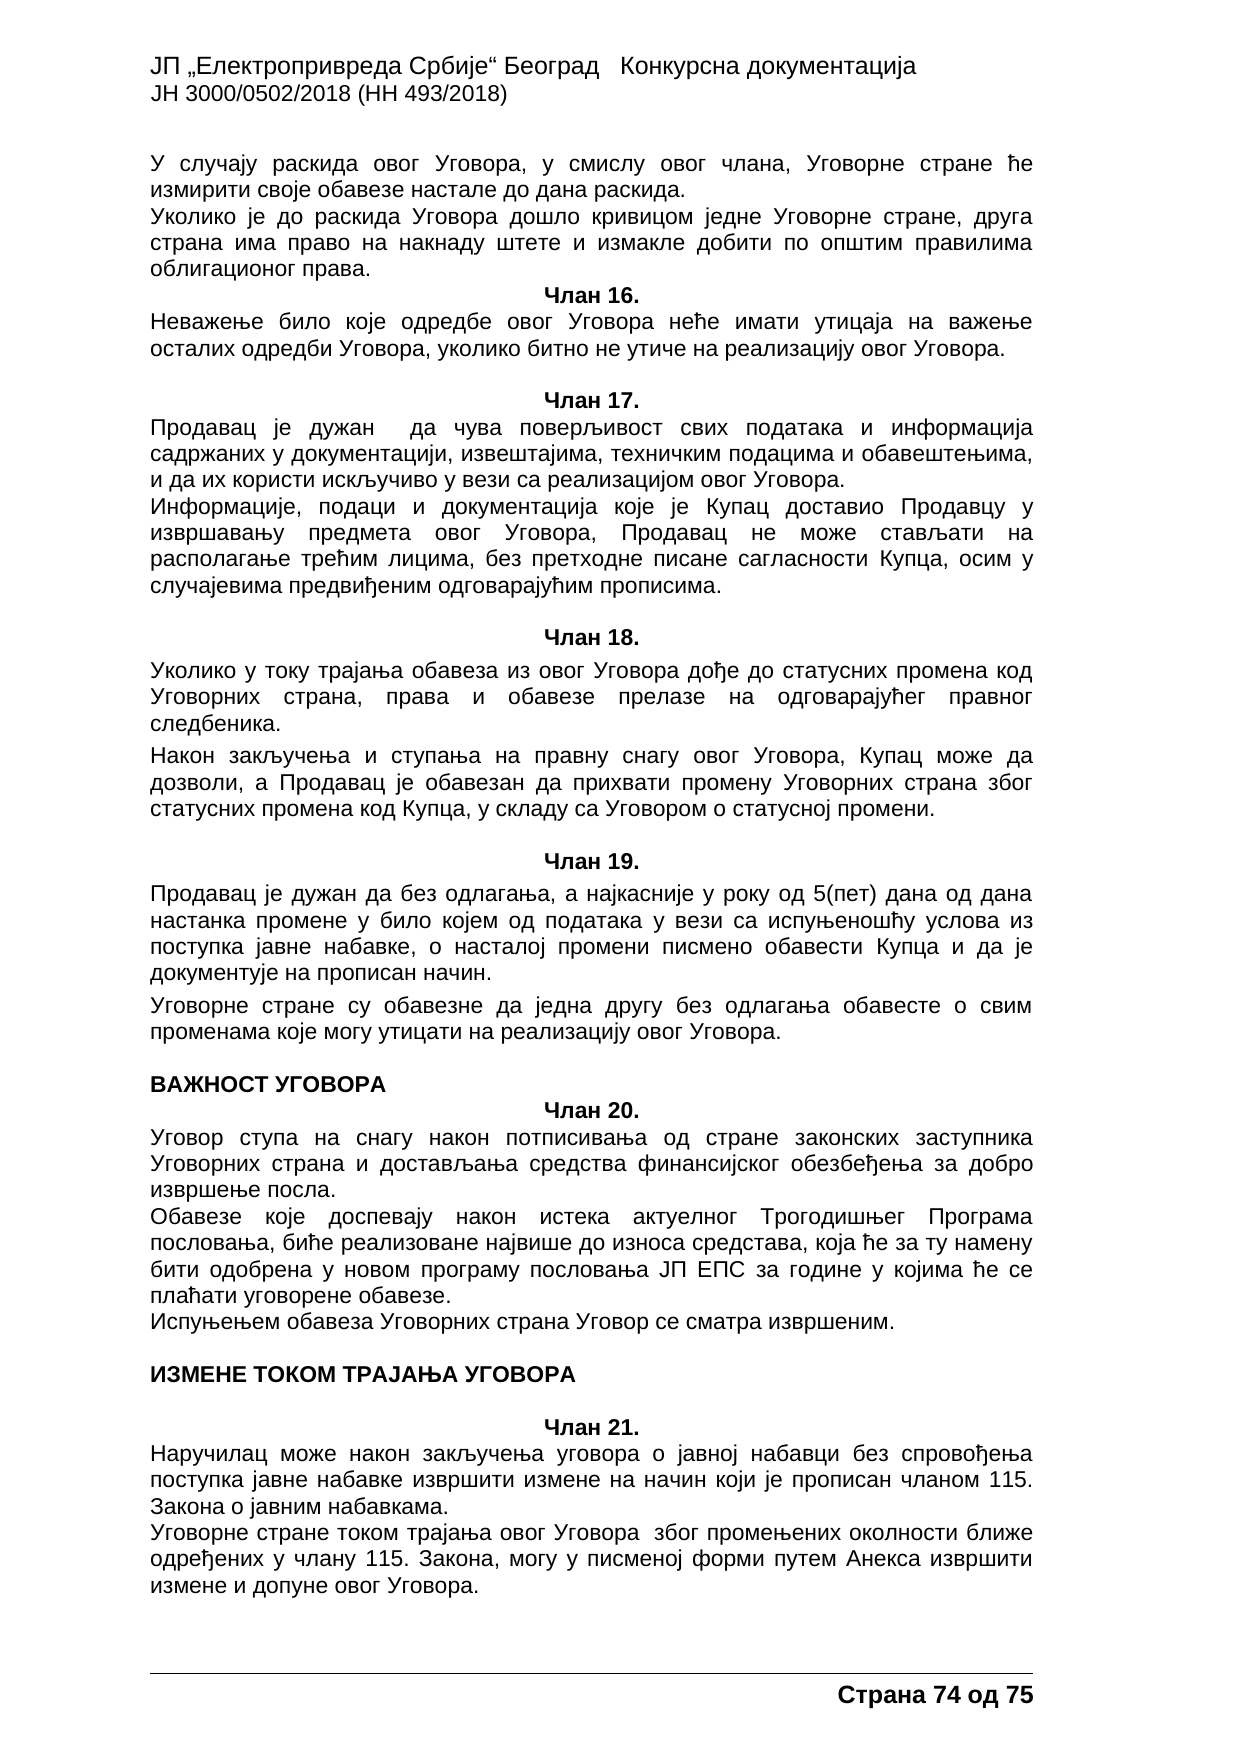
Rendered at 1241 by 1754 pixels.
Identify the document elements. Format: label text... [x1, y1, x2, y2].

text ВАЖНОСТ УГОВОРА [150, 1071, 1033, 1097]
text Члан 16. [150, 282, 1033, 308]
text Наручилац може након закључења уговора о јавној набавци без спровођења поступка јавне набавке извршити измене на начин који је прописан чланом 115. Закона о јавним набавкама. [150, 1440, 1033, 1519]
text Неважење било које одредбе овог Уговора неће имати утицаја на важење осталих одредби Уговора, уколико битно не утиче на реализацију овог Уговора. [150, 308, 1033, 361]
text Испуњењем обавеза Уговорних страна Уговор се сматра извршеним. [150, 1308, 1033, 1334]
text Уговор ступа на снагу након потписивања од стране законских заступника Уговорних страна и достављања средства финансијског обезбеђења за добро извршење посла. [150, 1124, 1033, 1203]
text Члан 19. [150, 848, 1033, 874]
text Након закључења и ступања на правну снагу овог Уговора, Купац може да дозволи, а Продавац је обавезан да прихвати промену Уговорних страна због статусних промена код Купца, у складу са Уговором о статусној промени. [150, 742, 1033, 821]
text Члан 21. [150, 1414, 1033, 1440]
text Уколико у току трајања обавеза из овог Уговора дође до статусних промена код Уговорних страна, права и обавезе прелазе на одговарајућег правног следбеника. [150, 657, 1033, 736]
text Члан 18. [150, 624, 1033, 651]
text ИЗМЕНЕ ТОКОМ ТРАЈАЊА УГОВОРА [150, 1361, 1033, 1387]
text Уколико је до раскида Уговора дошло кривицом једне Уговорне стране, друга страна има право на накнаду штете и измакле добити по општим правилима облигационог права. [150, 203, 1033, 282]
text У случају раскида овог Уговора, у смислу овог члана, Уговорне стране ће измирити своје обавезе настале до дана раскида. [150, 150, 1033, 203]
text Члан 20. [150, 1097, 1033, 1124]
text Информације, подаци и документација које је Купац доставио Продавцу у извршавању предмета овог Уговора, Продавац не може стављати на располагање трећим лицима, без претходне писане сагласности Купца, осим у случајевима предвиђеним одговарајућим прописима. [150, 493, 1033, 598]
text Члан 17. [150, 387, 1033, 413]
text Продавац је дужан да чува поверљивост свих података и информација садржаних у документацији, извештајима, техничким подацима и обавештењима, и да их користи искључиво у вези са реализацијом овог Уговора. [150, 413, 1033, 493]
text Уговорне стране су обавезне да једна другу без одлагања обавесте о свим променама које могу утицати на реализацију овог Уговора. [150, 992, 1033, 1045]
text Oбавезе које доспевају након истека актуелног Трогодишњег Програма пословања, биће реализоване највише до износа средстава, која ће за ту намену бити одобрена у новом програму пословања ЈП ЕПС за године у којима ће се плаћати уговорене обавезе. [150, 1203, 1033, 1308]
text Продавац је дужан да без одлагања, а најкасније у року од 5(пет) дана од дана настанка промене у било којем од података у вези са испуњеношћу услова из поступка јавне набавке, о насталој промени писмено обавести Купца и да је документује на прописан начин. [150, 880, 1033, 986]
text Уговорне стране током трајања овог Уговора због промењених околности ближе одређених у члану 115. Закона, могу у писменој форми путем Анекса извршити измене и допуне овог Уговора. [150, 1519, 1033, 1598]
